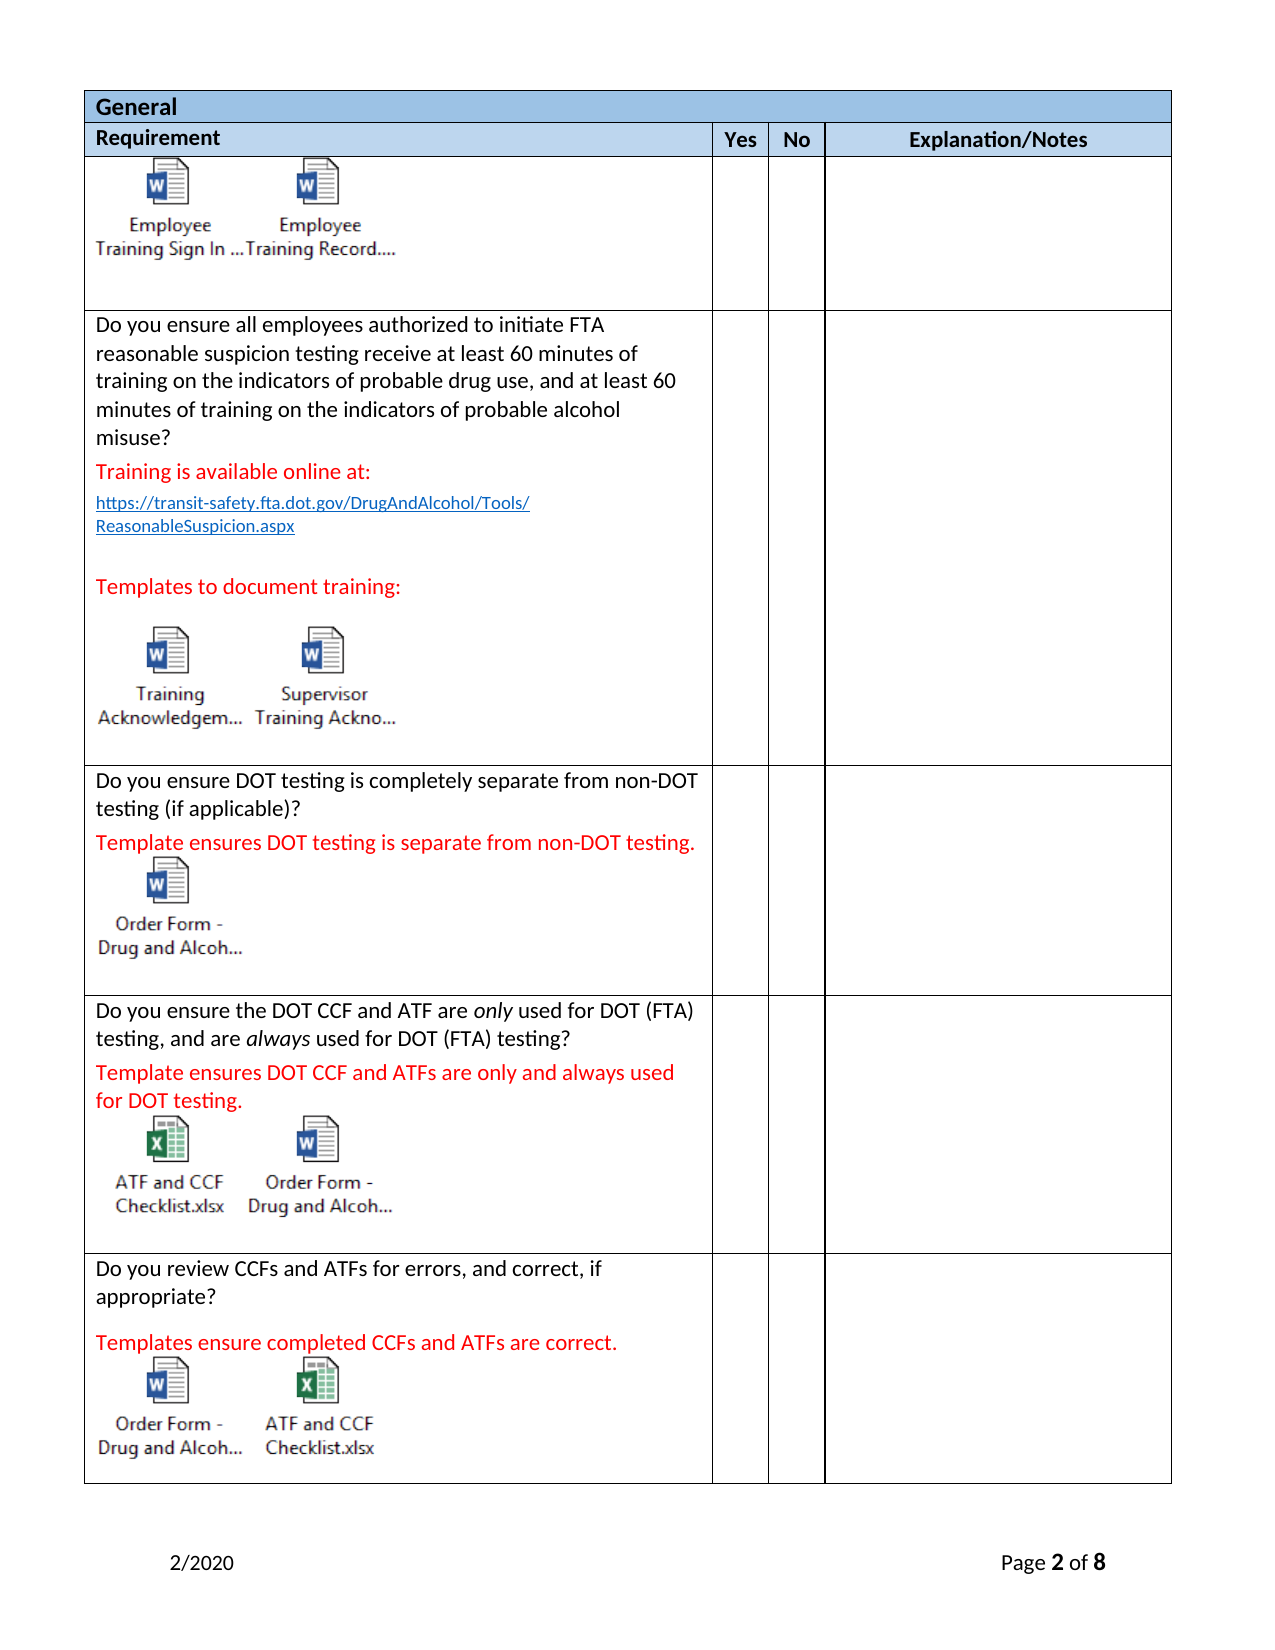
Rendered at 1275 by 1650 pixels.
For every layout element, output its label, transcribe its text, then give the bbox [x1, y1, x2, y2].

table_cell [713, 157, 768, 309]
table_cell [85, 157, 712, 309]
table_cell [826, 996, 1171, 1253]
table_cell Do you ensure all employees authorized to initiate FTA reasonable suspicion testing receive at least 60 minutes of training on the indicators of probable drug use, and at least 60 minutes of training on the indicators of probable alcohol misuse? Training is available online at: https://transit-safety.fta.dot.gov/DrugAndAlcohol/Tools/ReasonableSuspicion.aspx Templates to document training: [85, 311, 712, 765]
table_cell Do you ensure DOT testing is completely separate from non-DOT testing (if applicable)? Template ensures DOT testing is separate from non-DOT testing. [85, 766, 712, 995]
table_cell [769, 311, 824, 765]
table_cell [713, 996, 768, 1253]
table_cell No [769, 123, 824, 156]
table_cell [826, 311, 1171, 765]
table_cell Yes [713, 123, 768, 156]
table_cell [713, 766, 768, 995]
table_cell Do you ensure the DOT CCF and ATF are only used for DOT (FTA) testing, and are always used for DOT (FTA) testing? Template ensures DOT CCF and ATFs are only and always used for DOT testing. [85, 996, 712, 1253]
table_cell Explanation/Notes [826, 123, 1171, 156]
table_cell [826, 1254, 1171, 1482]
table_cell [713, 1254, 768, 1482]
table_cell [713, 311, 768, 765]
table_cell [769, 766, 824, 995]
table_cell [85, 1254, 712, 1482]
table_cell Requirement [85, 123, 712, 156]
table_header General [85, 91, 1171, 122]
table_cell [769, 1254, 824, 1482]
table_cell [826, 766, 1171, 995]
table_cell [826, 157, 1171, 309]
table_cell [769, 996, 824, 1253]
table_cell [769, 157, 824, 309]
